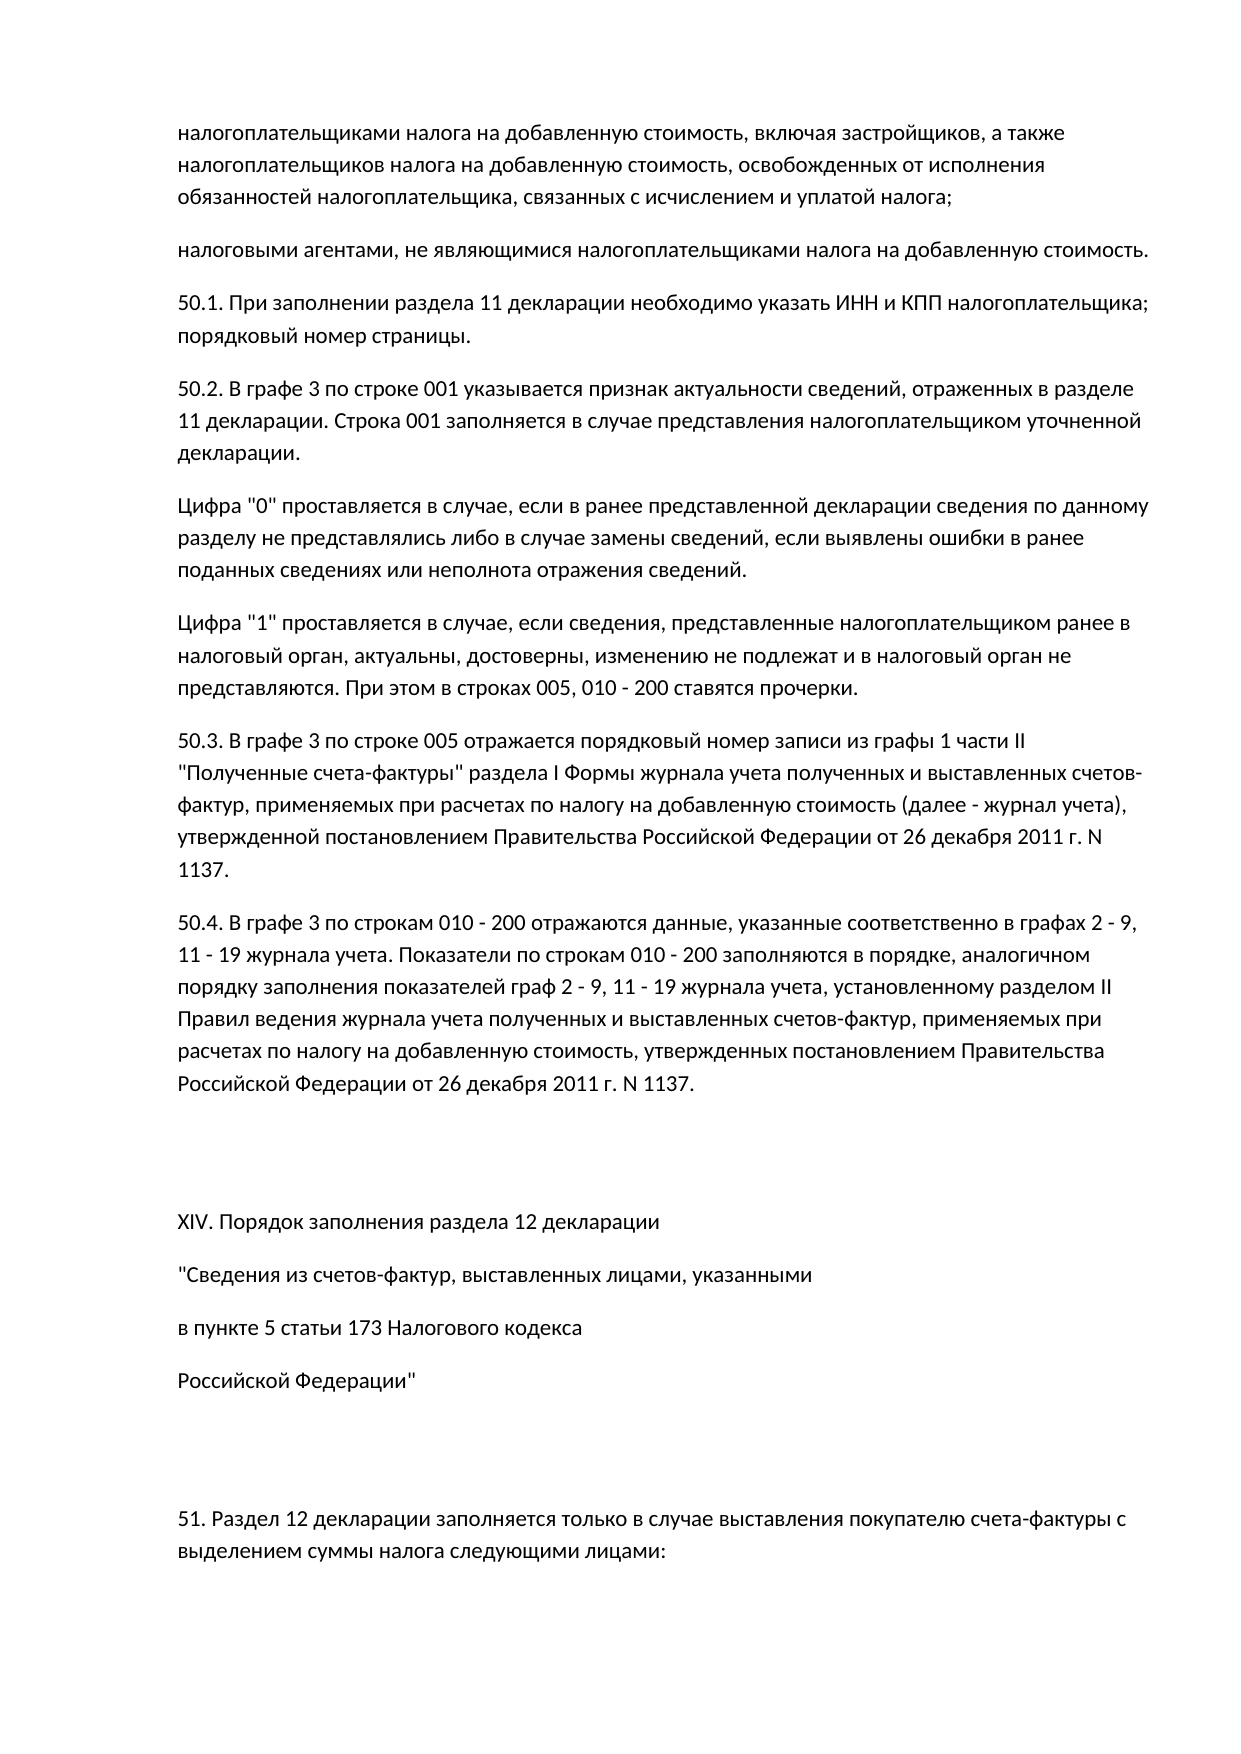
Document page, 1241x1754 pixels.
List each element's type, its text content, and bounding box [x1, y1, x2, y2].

text 50.4. В графе 3 по строкам 010 - 200 отражаются данные, указанные соответственно в графах 2 - 9, 11 - 19 журнала учета. Показатели по строкам 010 - 200 заполняются в порядке, аналогичном порядку заполнения показателей граф 2 - 9, 11 - 19 журнала учета, установленному разделом II Правил ведения журнала учета полученных и выставленных счетов-фактур, применяемых при расчетах по налогу на добавленную стоимость, утвержденных постановлением Правительства Российской Федерации от 26 декабря 2011 г. N 1137. [177, 908, 1152, 1097]
text Цифра "0" проставляется в случае, если в ранее представленной декларации сведения по данному разделу не представлялись либо в случае замены сведений, если выявлены ошибки в ранее поданных сведениях или неполнота отражения сведений. [177, 491, 1152, 583]
text 50.3. В графе 3 по строке 005 отражается порядковый номер записи из графы 1 части II "Полученные счета-фактуры" раздела I Формы журнала учета полученных и выставленных счетов-фактур, применяемых при расчетах по налогу на добавленную стоимость (далее - журнал учета), утвержденной постановлением Правительства Российской Федерации от 26 декабря 2011 г. N 1137. [177, 726, 1152, 883]
text 50.2. В графе 3 по строке 001 указывается признак актуальности сведений, отраженных в разделе 11 декларации. Строка 001 заполняется в случае представления налогоплательщиком уточненной декларации. [177, 374, 1152, 466]
text 50.1. При заполнении раздела 11 декларации необходимо указать ИНН и КПП налогоплательщика; порядковый номер страницы. [177, 288, 1152, 349]
text налогоплательщиками налога на добавленную стоимость, включая застройщиков, а также налогоплательщиков налога на добавленную стоимость, освобожденных от исполнения обязанностей налогоплательщика, связанных с исчислением и уплатой налога; [177, 118, 1152, 211]
text 51. Раздел 12 декларации заполняется только в случае выставления покупателю счета-фактуры с выделением суммы налога следующими лицами: [177, 1504, 1152, 1564]
text в пункте 5 статьи 173 Налогового кодекса [177, 1313, 1152, 1341]
text налоговыми агентами, не являющимися налогоплательщиками налога на добавленную стоимость. [177, 236, 1152, 263]
text XIV. Порядок заполнения раздела 12 декларации [177, 1207, 1152, 1235]
text Цифра "1" проставляется в случае, если сведения, представленные налогоплательщиком ранее в налоговый орган, актуальны, достоверны, изменению не подлежат и в налоговый орган не представляются. При этом в строках 005, 010 - 200 ставятся прочерки. [177, 608, 1152, 701]
text Российской Федерации" [177, 1366, 1152, 1394]
text "Сведения из счетов-фактур, выставленных лицами, указанными [177, 1260, 1152, 1288]
